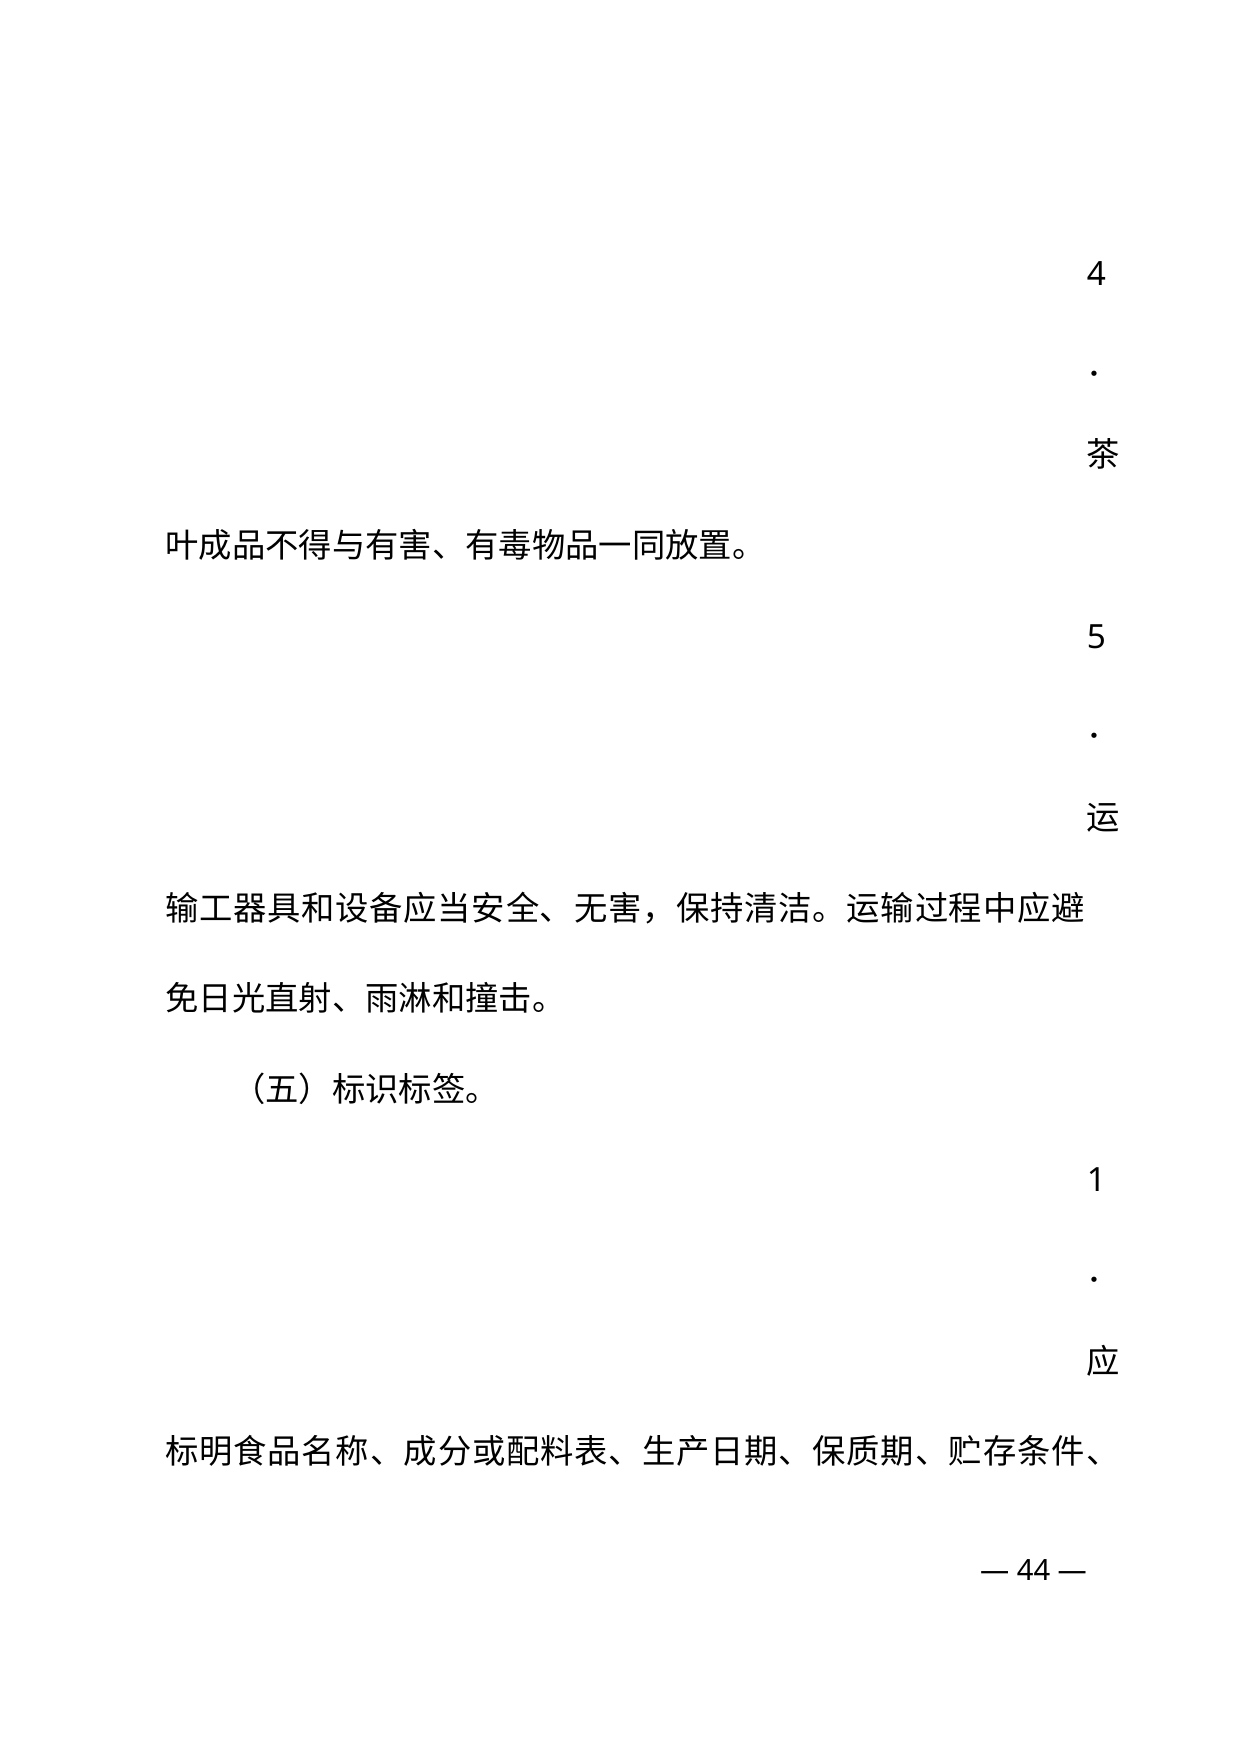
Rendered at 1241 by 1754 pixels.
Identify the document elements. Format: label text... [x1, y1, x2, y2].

text （五）标识标签。 [232, 1041, 1087, 1132]
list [165, 1132, 1087, 1494]
list 运输工器具和设备应当安全、无害，保持清洁。运输过程中应避免日光直射、雨淋和撞击。 [165, 588, 1087, 1041]
list 茶叶成品不得与有害、有毒物品一同放置。 [165, 226, 1087, 588]
